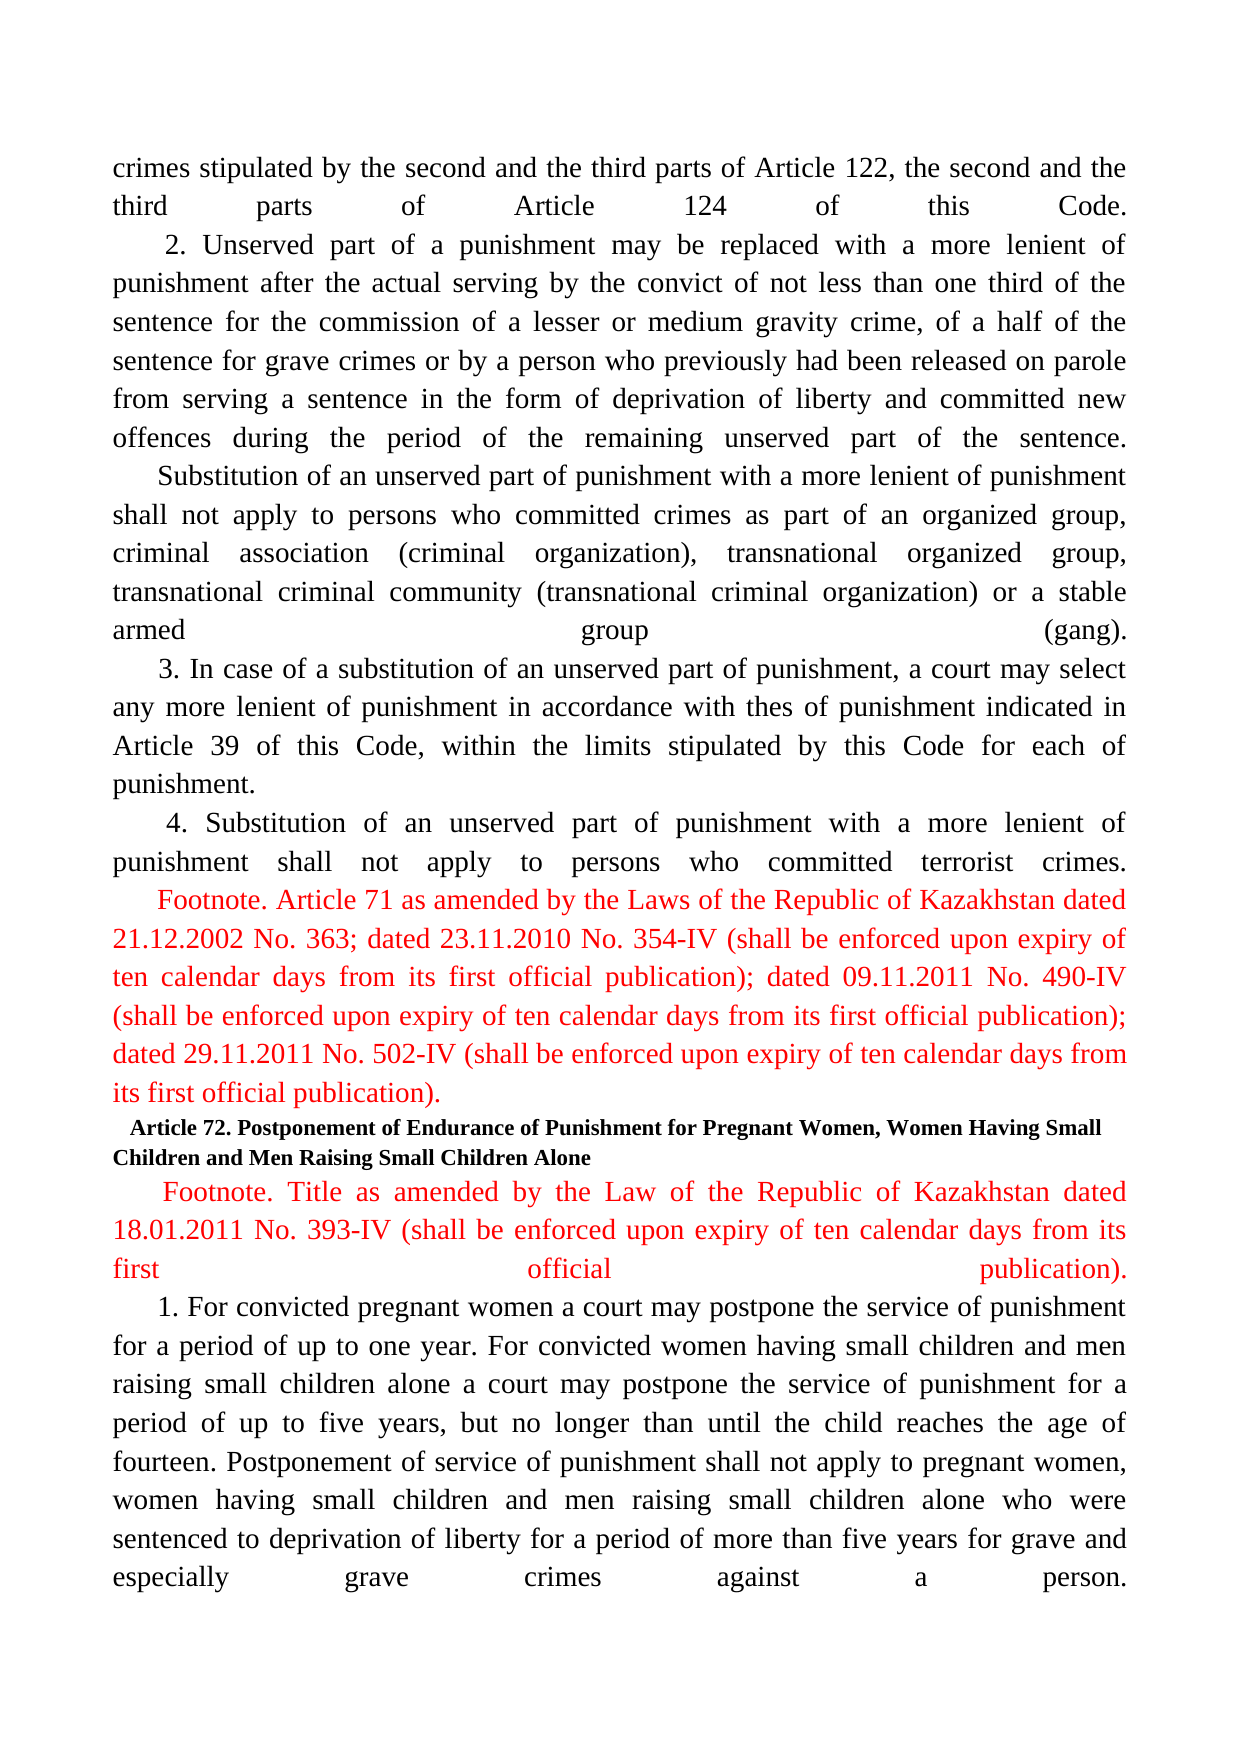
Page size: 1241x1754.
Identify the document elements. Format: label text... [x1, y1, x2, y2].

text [112, 150, 1128, 1108]
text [112, 1174, 1128, 1593]
text Article 72. Postponement of Endurance of Punishment for Pregnant Women, Women Having Small Children and Men Raising Small Children Alone [112, 1113, 1128, 1170]
